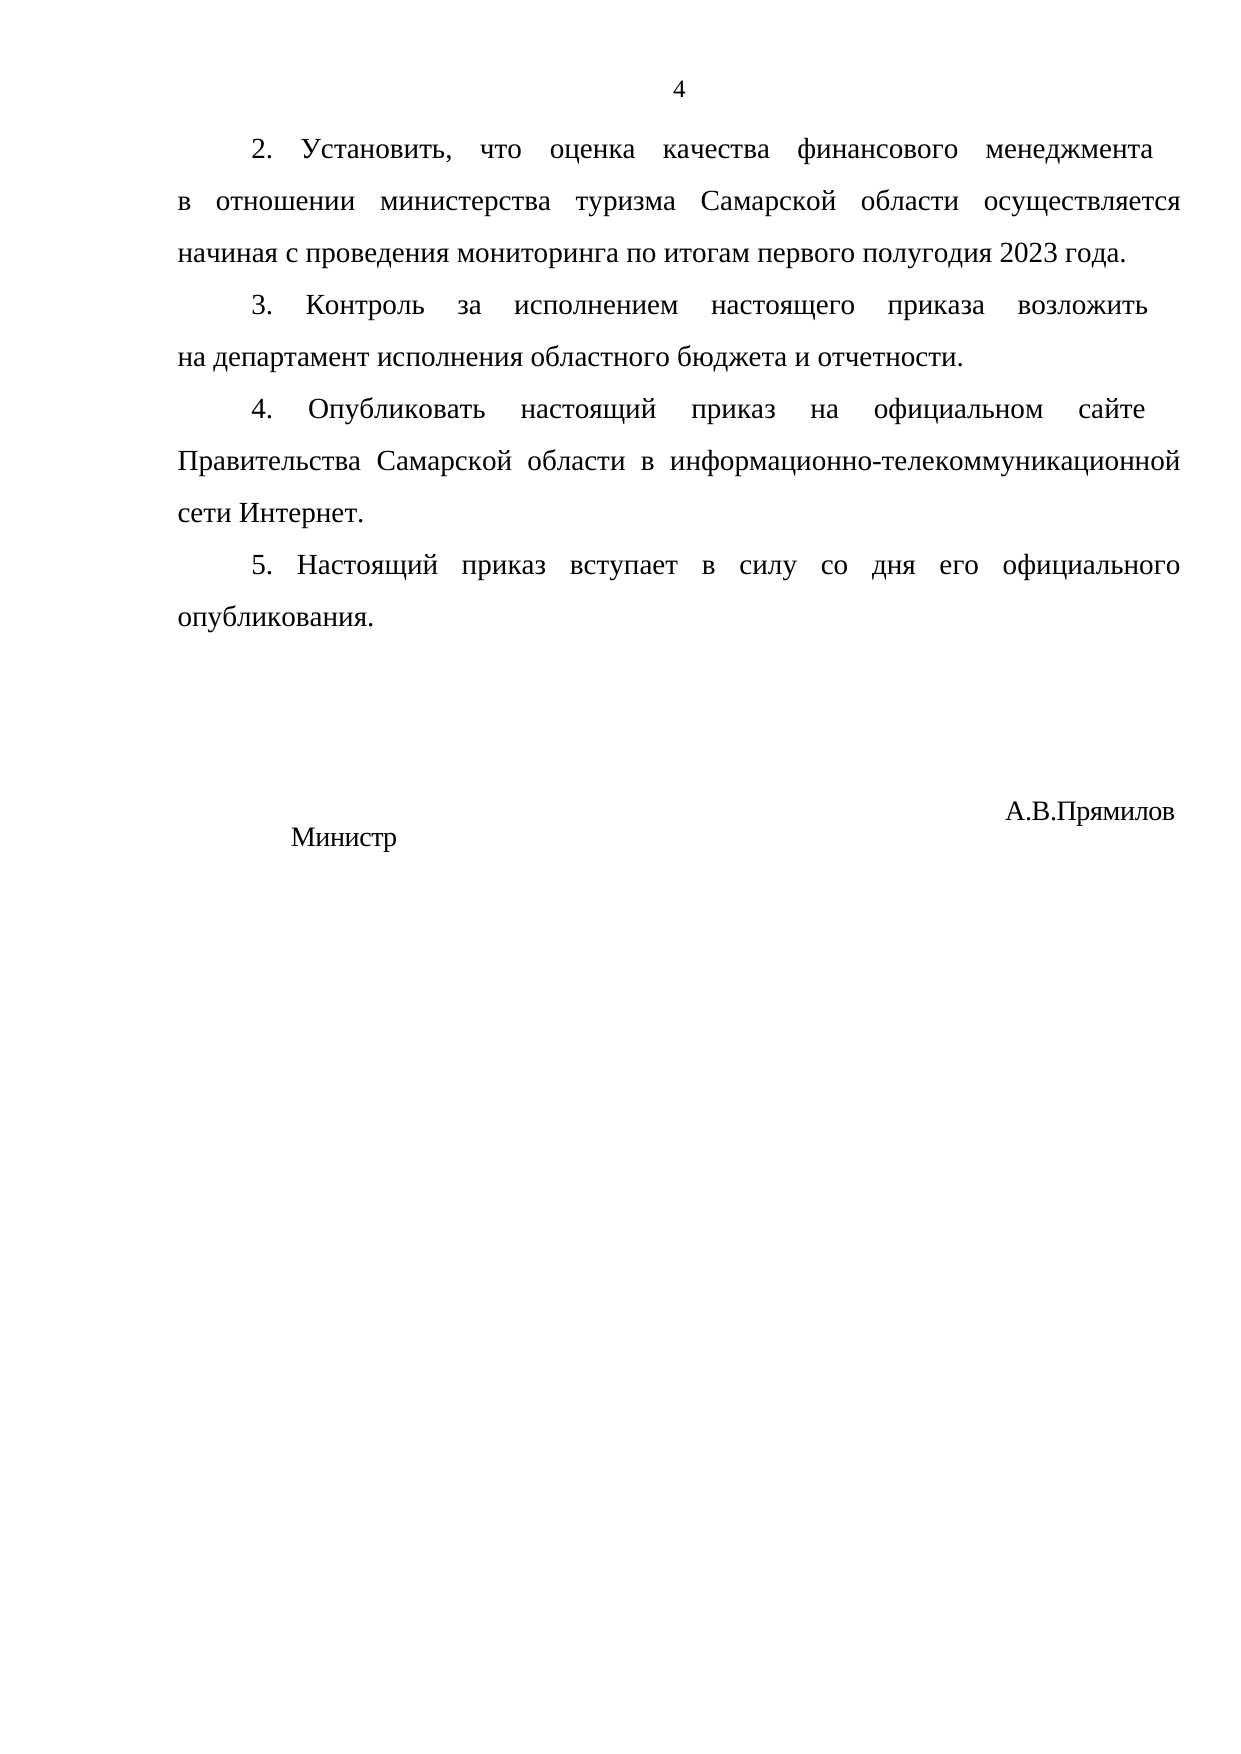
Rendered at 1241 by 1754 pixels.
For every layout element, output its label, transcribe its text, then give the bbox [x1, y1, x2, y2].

list 2. Установить, что оценка качества финансового менеджмента в отношении министерства туризма Самарской области осуществляется начиная с проведения мониторинга по итогам первого полугодия 2023 года. [177, 131, 1181, 269]
list 3. Контроль за исполнением настоящего приказа возложить на департамент исполнения областного бюджета и отчетности. [177, 287, 1181, 373]
list 4. Опубликовать настоящий приказ на официальном сайте Правительства Самарской области в информационно-телекоммуникационной сети Интернет. [177, 391, 1181, 529]
list 5. Настоящий приказ вступает в силу со дня его официального опубликования. [177, 547, 1181, 633]
